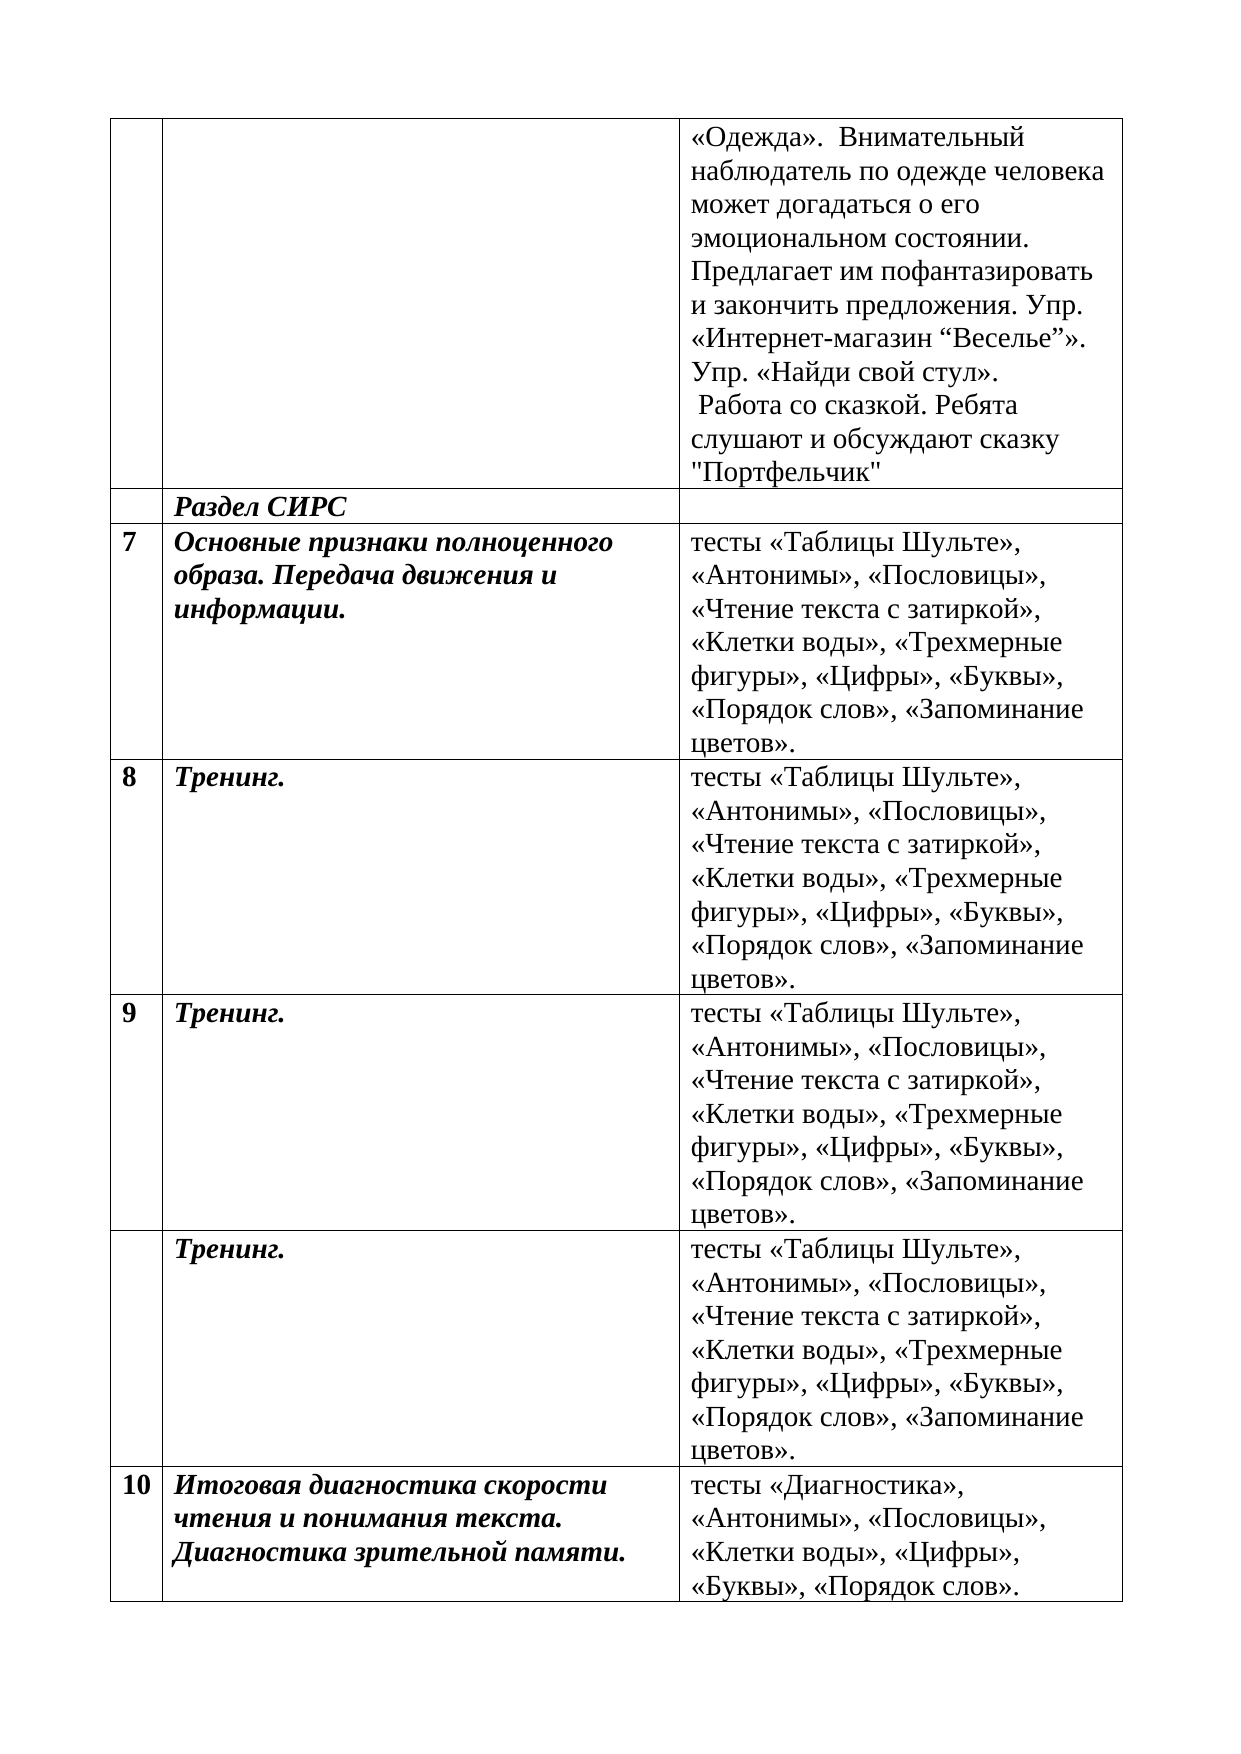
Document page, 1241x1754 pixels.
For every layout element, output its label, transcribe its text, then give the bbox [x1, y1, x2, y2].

table_cell Итоговая диагностика скорости чтения и понимания текста. Диагностика зрительной памяти. [163, 1467, 679, 1601]
table_cell Тренинг. [163, 995, 679, 1230]
table_cell 8 [111, 760, 162, 994]
table_cell [111, 1231, 162, 1466]
table_cell тесты «Таблицы Шульте», «Антонимы», «Пословицы», «Чтение текста с затиркой», «Клетки воды», «Трехмерные фигуры», «Цифры», «Буквы», «Порядок слов», «Запоминание цветов». [680, 1231, 1122, 1466]
table_cell 9 [111, 995, 162, 1230]
table_cell тесты «Таблицы Шульте», «Антонимы», «Пословицы», «Чтение текста с затиркой», «Клетки воды», «Трехмерные фигуры», «Цифры», «Буквы», «Порядок слов», «Запоминание цветов». [680, 995, 1122, 1230]
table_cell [163, 119, 679, 488]
table_cell 6 [111, 119, 162, 488]
table_cell Тренинг. [163, 760, 679, 994]
table_cell [680, 489, 1122, 523]
table_cell тесты «Таблицы Шульте», «Антонимы», «Пословицы», «Чтение текста с затиркой», «Клетки воды», «Трехмерные фигуры», «Цифры», «Буквы», «Порядок слов», «Запоминание цветов». [680, 760, 1122, 994]
table_cell 7 [111, 524, 162, 758]
table_cell Основные признаки полноценного образа. Передача движения и информации. [163, 524, 679, 758]
table_cell Раздел СИРС [163, 489, 679, 523]
table_cell тесты «Диагностика», «Антонимы», «Пословицы», «Клетки воды», «Цифры», «Буквы», «Порядок слов». [680, 1467, 1122, 1601]
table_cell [680, 119, 1122, 488]
table_cell Тренинг. [163, 1231, 679, 1466]
table_cell 10 [111, 1467, 162, 1601]
table_cell [111, 489, 162, 523]
table_cell тесты «Таблицы Шульте», «Антонимы», «Пословицы», «Чтение текста с затиркой», «Клетки воды», «Трехмерные фигуры», «Цифры», «Буквы», «Порядок слов», «Запоминание цветов». [680, 524, 1122, 758]
